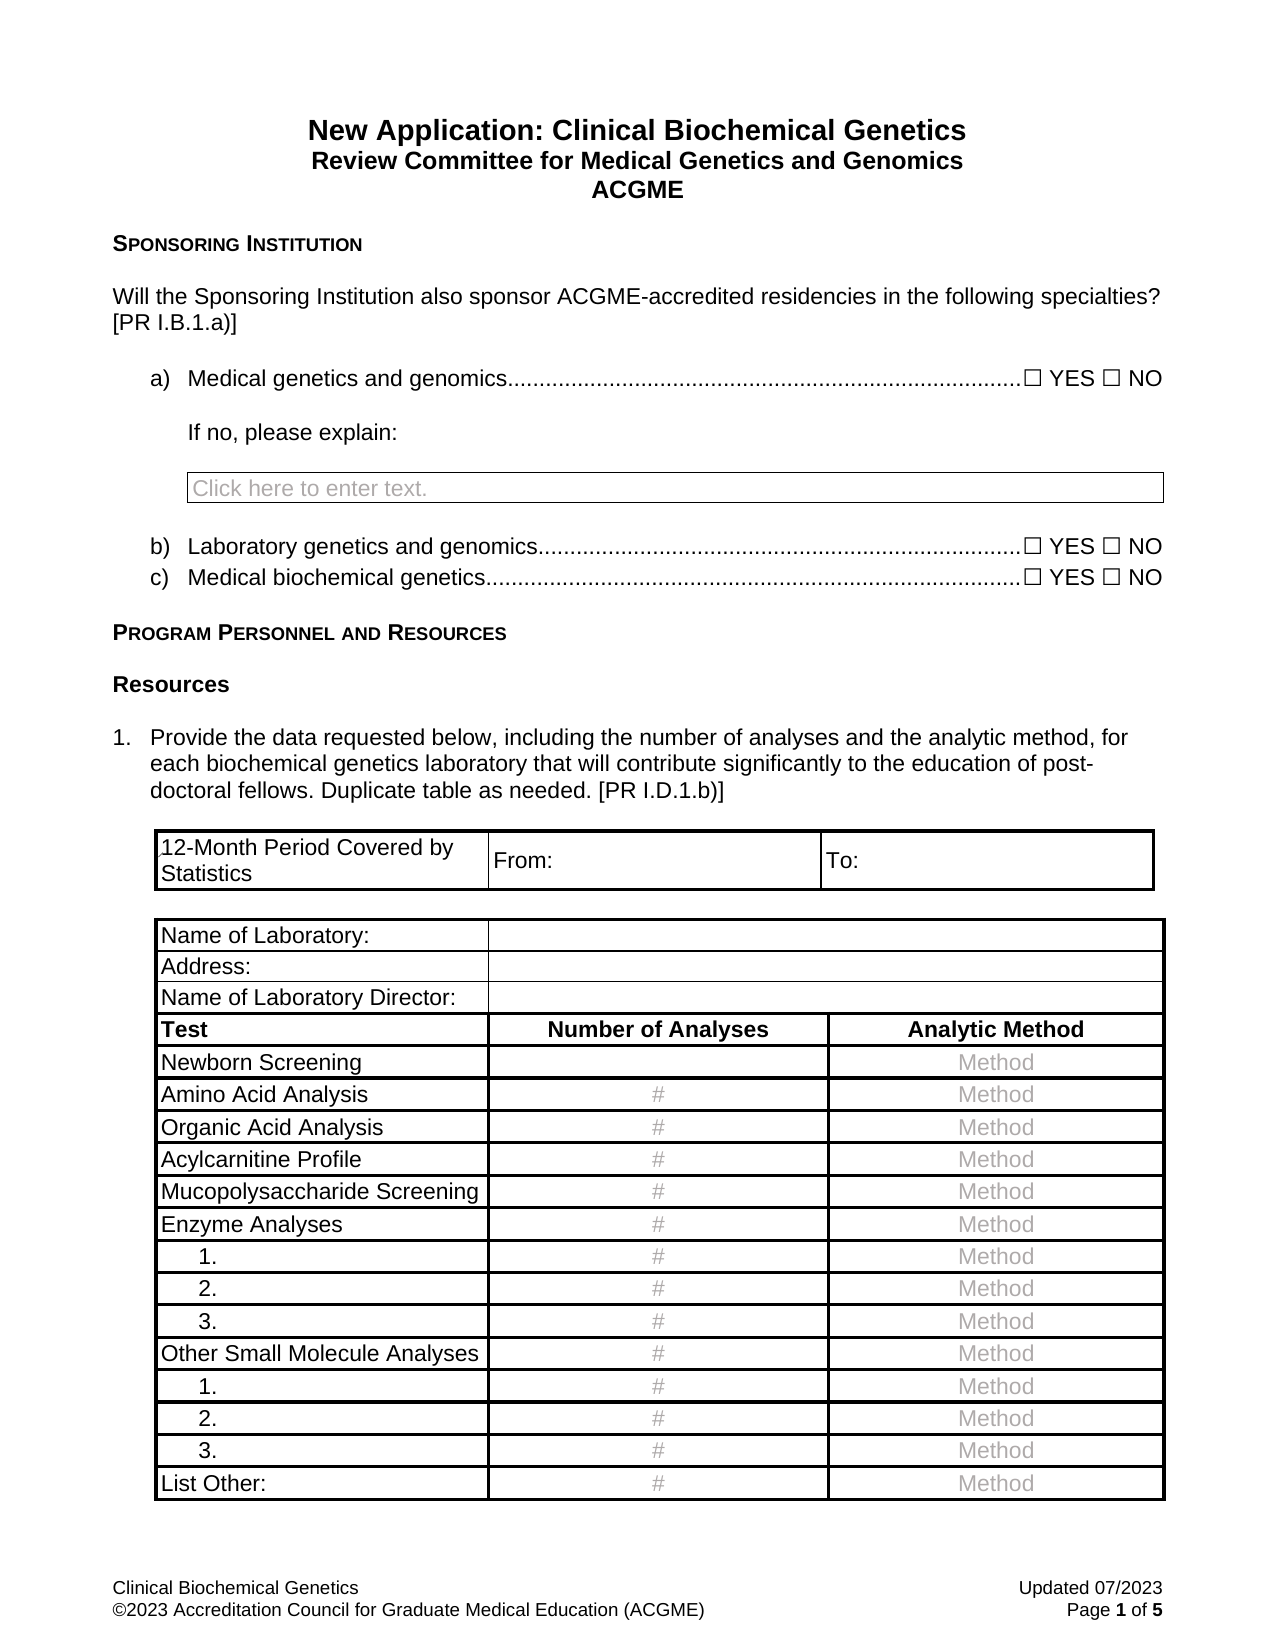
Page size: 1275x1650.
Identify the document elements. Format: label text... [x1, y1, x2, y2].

table_cell Amino Acid Analysis [158, 1080, 487, 1109]
table_cell # [490, 1080, 827, 1109]
table_cell [158, 1404, 487, 1433]
table_cell Name of Laboratory Director: [158, 982, 488, 1012]
table_cell # [490, 1404, 827, 1433]
table_cell Enzyme Analyses [158, 1209, 487, 1238]
table_cell Method [830, 1468, 1162, 1498]
table_cell Organic Acid Analysis [158, 1112, 487, 1141]
table_header Name of Laboratory: [158, 921, 488, 950]
table_cell Acylcarnitine Profile [158, 1144, 487, 1174]
table_cell [158, 1436, 487, 1465]
table_cell # [490, 1436, 827, 1465]
table_cell Method [830, 1047, 1162, 1076]
table_header [489, 921, 1162, 950]
table_cell Method [830, 1436, 1162, 1465]
table_cell [489, 952, 1162, 981]
table_cell Method [830, 1306, 1162, 1336]
table_cell # [490, 1468, 827, 1498]
table_cell # [490, 1306, 827, 1336]
table_cell Method [830, 1404, 1162, 1433]
list If no, please explain: [187, 419, 1162, 446]
table_cell [490, 1047, 827, 1076]
table_cell Method [830, 1144, 1162, 1174]
table_cell List Other: [158, 1468, 487, 1498]
table_cell # [490, 1371, 827, 1400]
list Provide the data requested below, including the number of analyses and the analytic method, for each biochemical genetics laboratory that will contribute significantly to the education of post-doctoral fellows. Duplicate table as needed. [PR I.D.1.b)] [112, 724, 1162, 803]
table_cell # [490, 1242, 827, 1271]
table_header 12-Month Period Covered by Statistics [158, 833, 488, 888]
table_header From: [489, 833, 820, 888]
table_cell Other Small Molecule Analyses [158, 1339, 487, 1368]
list Medical genetics and genomics YES NO [150, 362, 1162, 393]
table_cell # [490, 1274, 827, 1303]
table_cell [158, 1371, 487, 1400]
table_cell # [490, 1144, 827, 1174]
table_cell [158, 1242, 487, 1271]
table_header To: [822, 833, 1152, 888]
table_cell Analytic Method [830, 1015, 1162, 1044]
table_cell Method [830, 1274, 1162, 1303]
table_cell Method [830, 1080, 1162, 1109]
table_cell [158, 1306, 487, 1336]
table_cell # [490, 1177, 827, 1206]
table_cell Method [830, 1177, 1162, 1206]
table_cell Test [158, 1015, 487, 1044]
table_cell Method [830, 1242, 1162, 1271]
table_cell # [490, 1209, 827, 1238]
table_cell Method [830, 1112, 1162, 1141]
table_cell Method [830, 1209, 1162, 1238]
table_cell Method [830, 1339, 1162, 1368]
table_cell Newborn Screening [158, 1047, 487, 1076]
table_cell Mucopolysaccharide Screening [158, 1177, 487, 1206]
list Laboratory genetics and genomics YES NO [150, 530, 1162, 561]
text Review Committee for Medical Genetics and Genomics [112, 146, 1162, 175]
table_cell # [490, 1339, 827, 1368]
text Sponsoring Institution [112, 230, 1162, 256]
table_cell [158, 1274, 487, 1303]
text ACGME [112, 175, 1162, 203]
list Medical biochemical genetics YES NO [150, 561, 1162, 592]
text Program Personnel and Resources [112, 618, 1162, 645]
text Will the Sponsoring Institution also sponsor ACGME-accredited residencies in the following specialties? [PR I.B.1.a)] [112, 283, 1162, 335]
text Resources [112, 671, 1162, 698]
table_cell Number of Analyses [490, 1015, 827, 1044]
table_cell [489, 982, 1162, 1012]
text New Application: Clinical Biochemical Genetics [112, 112, 1162, 146]
table_cell # [490, 1112, 827, 1141]
table_cell Address: [158, 952, 488, 981]
table_cell Method [830, 1371, 1162, 1400]
